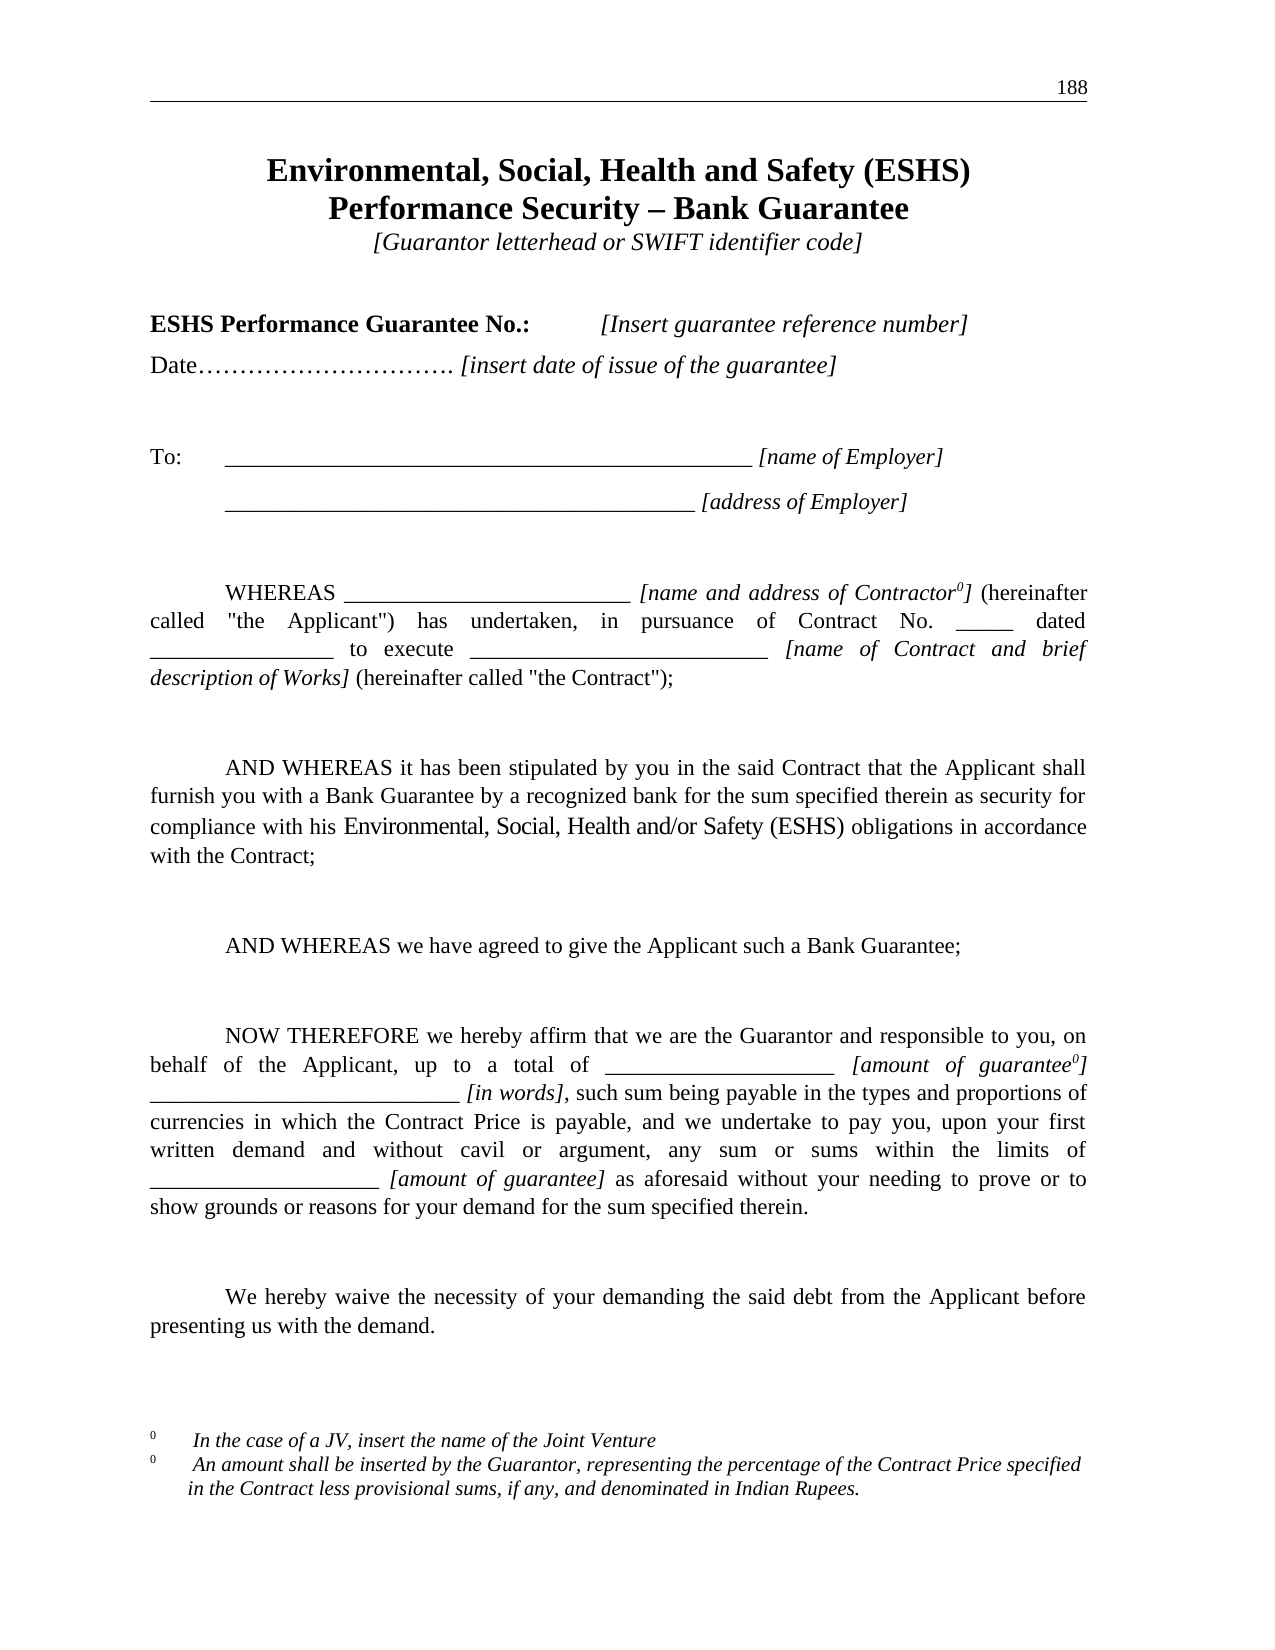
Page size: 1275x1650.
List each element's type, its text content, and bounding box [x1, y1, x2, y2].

text ESHS Performance Guarantee No.: [Insert guarantee reference number] [150, 309, 1087, 338]
text We hereby waive the necessity of your demanding the said debt from the Applicant before presenting us with the demand. [150, 1283, 1087, 1338]
text _________________________________________ [address of Employer] [150, 488, 1087, 515]
text AND WHEREAS it has been stipulated by you in the said Contract that the Applicant shall furnish you with a Bank Guarantee by a recognized bank for the sum specified therein as security for compliance with his Environmental, Social, Health and/or Safety (ESHS) obligations in accordance with the Contract; [150, 754, 1087, 868]
text To: ______________________________________________ [name of Employer] [150, 443, 1087, 469]
text Environmental, Social, Health and Safety (ESHS) [150, 150, 1087, 188]
text Performance Security – Bank Guarantee [150, 188, 1087, 227]
text NOW THEREFORE we hereby affirm that we are the Guarantor and responsible to you, on behalf of the Applicant, up to a total of ____________________ [amount of guarantee] ___________________________ [in words], such sum being payable in the types and proportions of currencies in which the Contract Price is payable, and we undertake to pay you, upon your first written demand and without cavil or argument, any sum or sums within the limits of ____________________ [amount of guarantee] as aforesaid without your needing to prove or to show grounds or reasons for your demand for the sum specified therein. [150, 1022, 1087, 1219]
text Date…………………………. [insert date of issue of the guarantee] [150, 350, 1087, 379]
text AND WHEREAS we have agreed to give the Applicant such a Bank Guarantee; [150, 932, 1087, 958]
text [Guarantor letterhead or SWIFT identifier code] [150, 227, 1087, 255]
text WHEREAS _________________________ [name and address of Contractor] (hereinafter called "the Applicant") has undertaken, in pursuance of Contract No. _____ dated ________________ to execute __________________________ [name of Contract and brief description of Works] (hereinafter called "the Contract"); [150, 578, 1087, 690]
